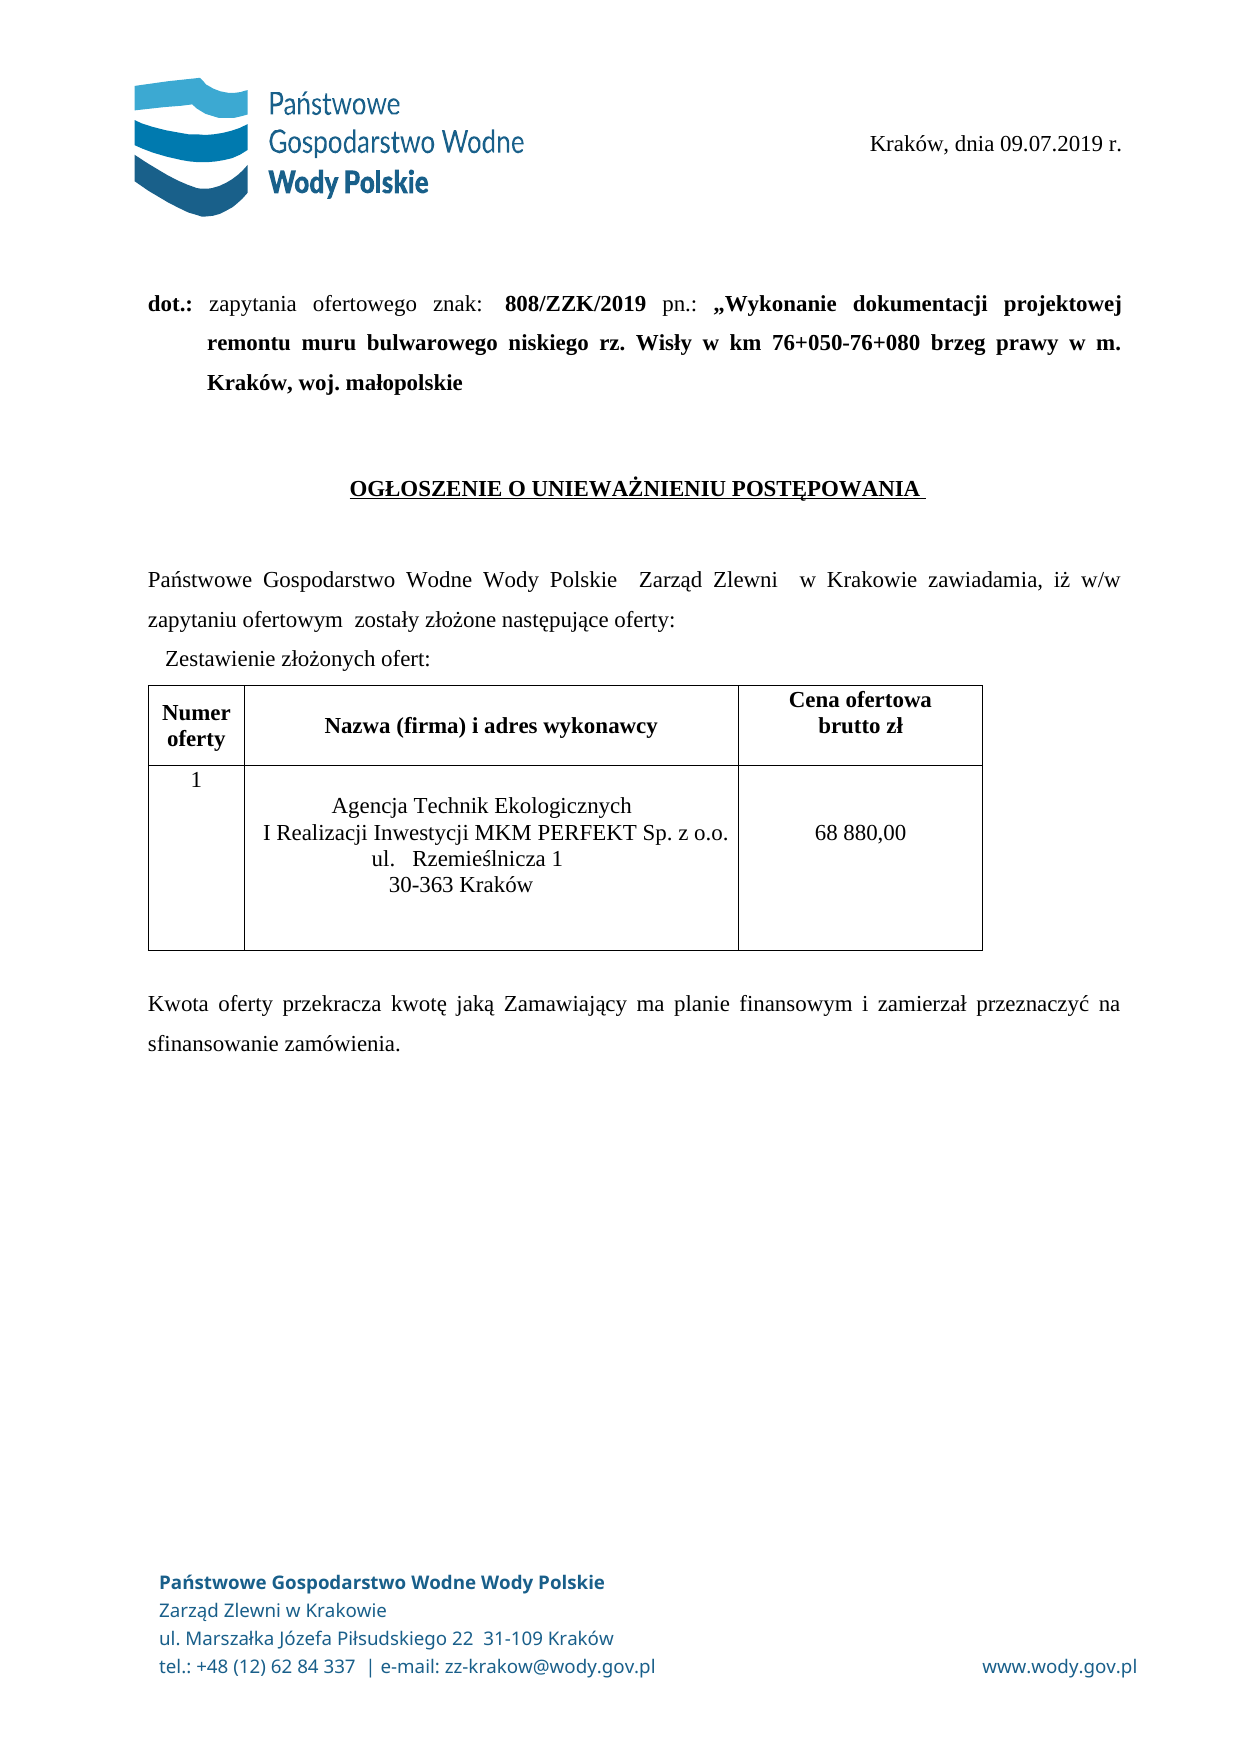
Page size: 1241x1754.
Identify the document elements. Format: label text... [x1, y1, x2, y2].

table_header Cena ofertowa brutto zł [739, 686, 982, 765]
text Zestawienie złożonych ofert: [165, 646, 1122, 672]
table_cell 68 880,00 [739, 766, 982, 950]
text Państwowe Gospodarstwo Wodne Wody Polskie Zarząd Zlewni w Krakowie zawiadamia, iż w/w zapytaniu ofertowym zostały złożone następujące oferty: [148, 567, 1122, 632]
table_cell 1 [149, 766, 244, 950]
text dot.: zapytania ofertowego znak: 808/ZZK/2019 pn.: „Wykonanie dokumentacji projektowej remontu muru bulwarowego niskiego rz. Wisły w km 76+050-76+080 brzeg prawy w m. Kraków, woj. małopolskie [148, 290, 1122, 395]
text OGŁOSZENIE O UNIEWAŻNIENIU POSTĘPOWANIA [148, 475, 1122, 501]
table_header Nazwa (firma) i adres wykonawcy [245, 686, 738, 765]
table_cell Agencja Technik Ekologicznych I Realizacji Inwestycji MKM PERFEKT Sp. z o.o. ul. Rzemieślnicza 1 30-363 Kraków [245, 766, 738, 950]
text Kraków, dnia 09.07.2019 r. [812, 130, 1122, 156]
table_header Numer oferty [149, 686, 244, 765]
text Kwota oferty przekracza kwotę jaką Zamawiający ma planie finansowym i zamierzał przeznaczyć na sfinansowanie zamówienia. [148, 990, 1122, 1056]
